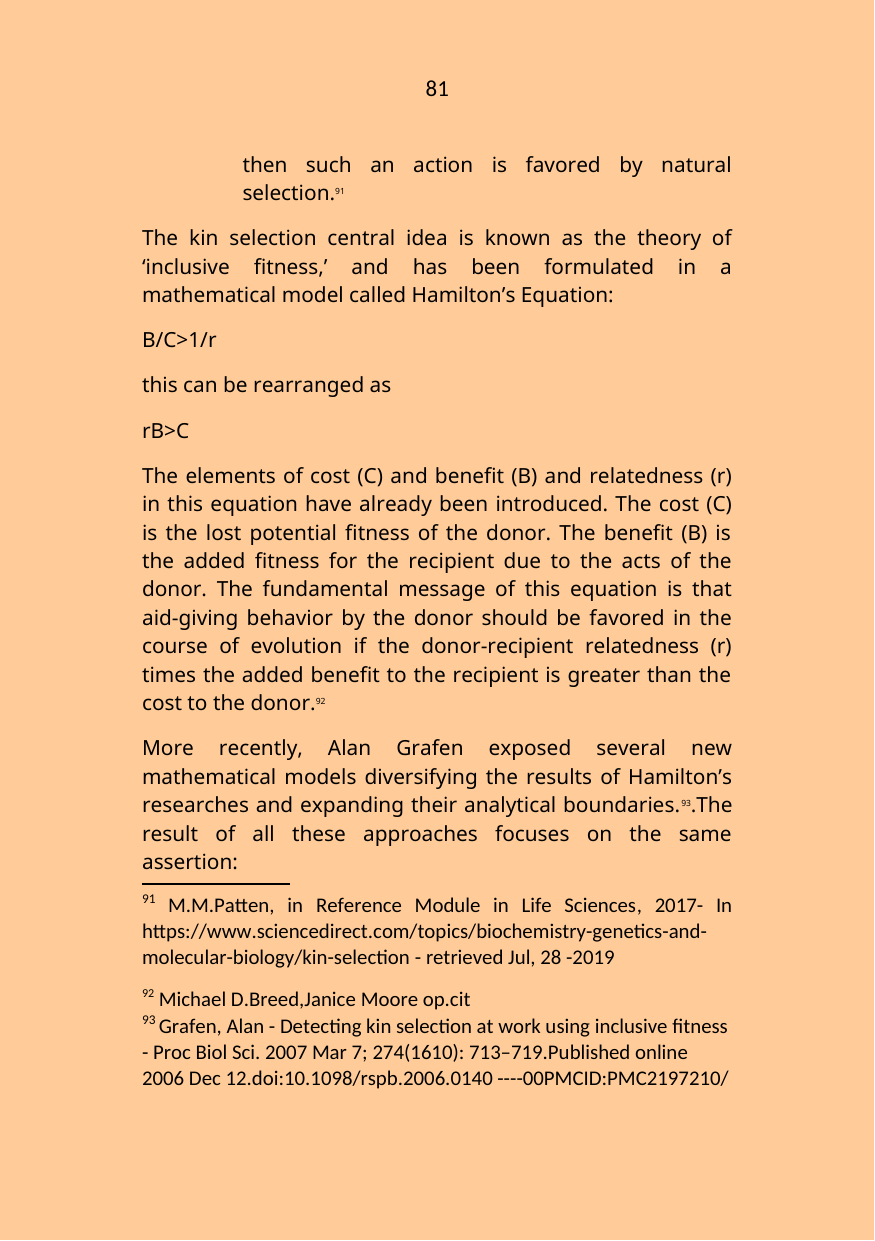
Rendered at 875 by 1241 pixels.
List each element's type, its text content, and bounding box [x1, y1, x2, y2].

text B/C>1/r [142, 326, 732, 354]
text The kin selection central idea is known as the theory of ‘inclusive fitness,’ and has been formulated in a mathematical model called Hamilton’s Equation: [142, 223, 732, 309]
text The elements of cost (C) and benefit (B) and relatedness (r) in this equation have already been introduced. The cost (C) is the lost potential fitness of the donor. The benefit (B) is the added fitness for the recipient due to the acts of the donor. The fundamental message of this equation is that aid-giving behavior by the donor should be favored in the course of evolution if the donor-recipient relatedness (r) times the added benefit to the recipient is greater than the cost to the donor. [142, 461, 732, 717]
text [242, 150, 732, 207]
text rB>C [142, 416, 732, 444]
text More recently, Alan Grafen exposed several new mathematical models diversifying the results of Hamilton’s researches and expanding their analytical boundaries..The result of all these approaches focuses on the same assertion: [142, 733, 732, 876]
text this can be rearranged as [142, 371, 732, 399]
